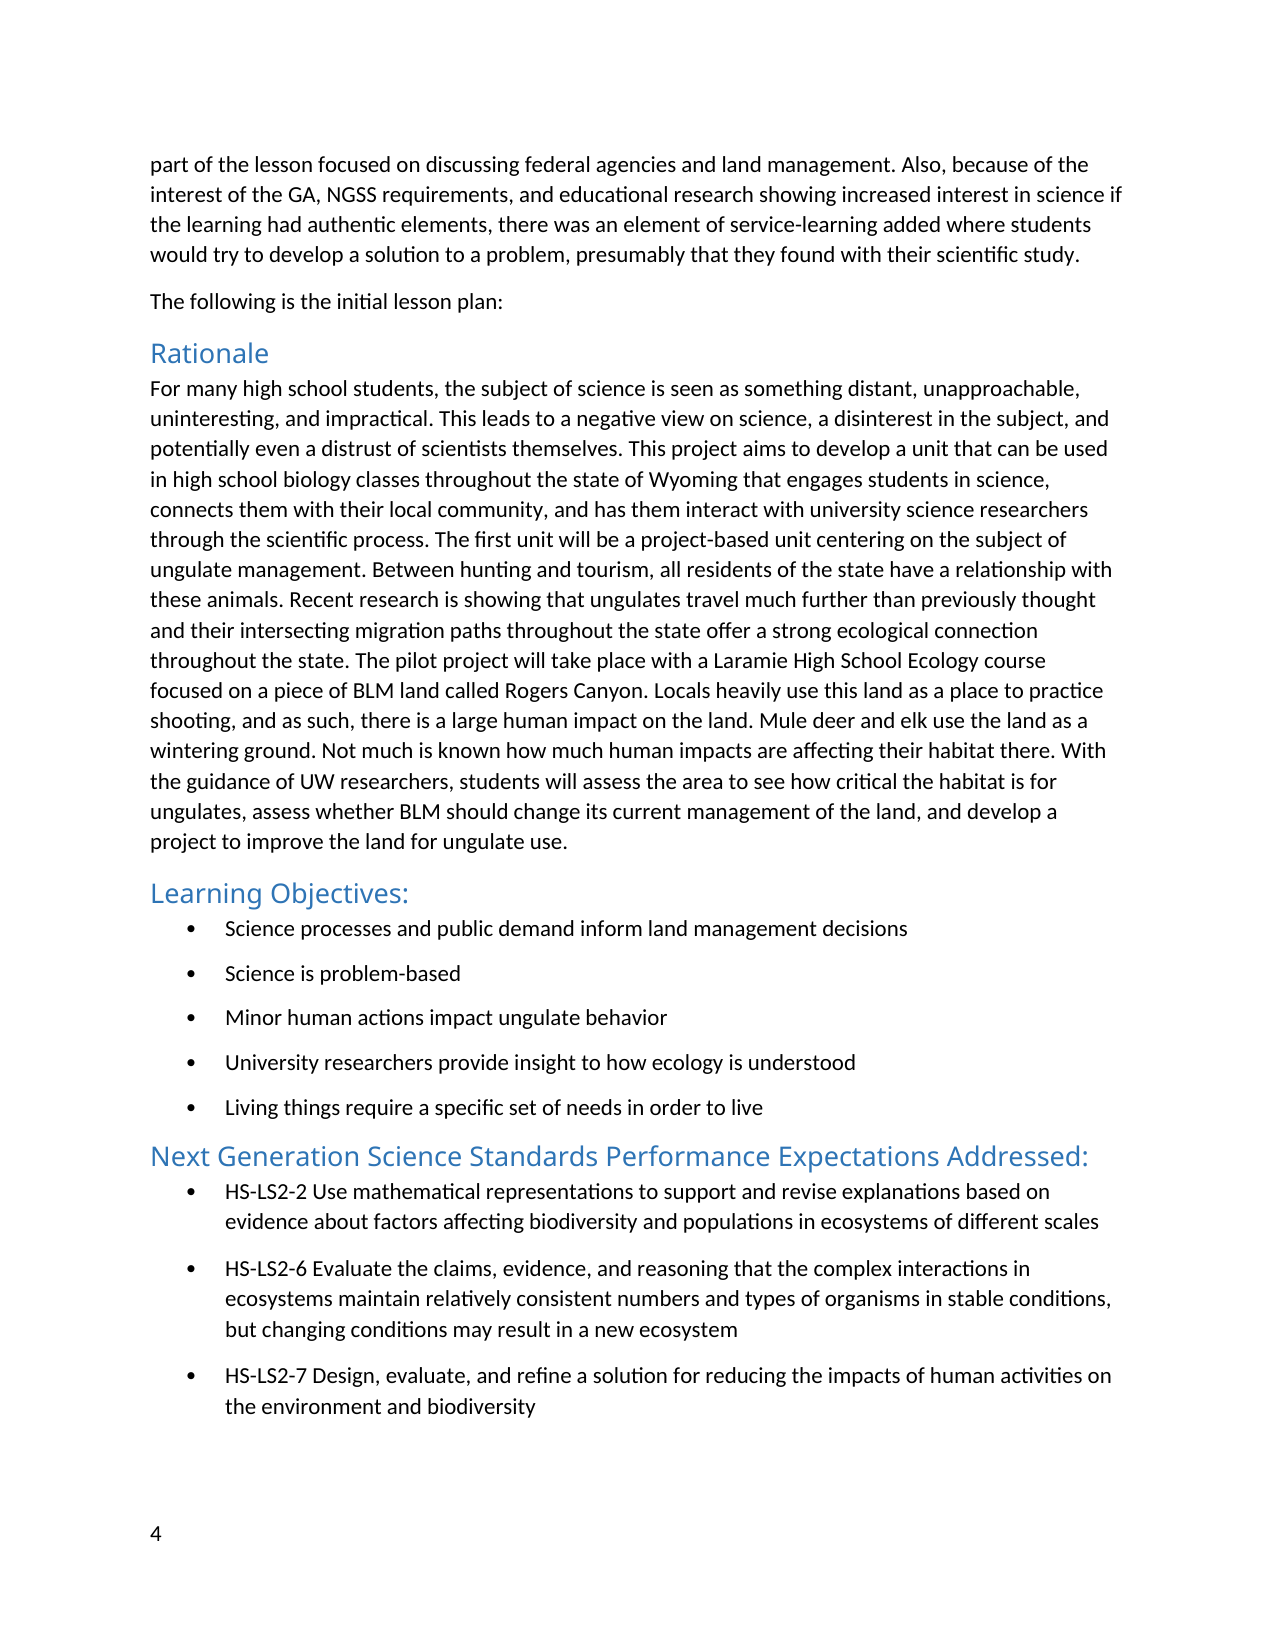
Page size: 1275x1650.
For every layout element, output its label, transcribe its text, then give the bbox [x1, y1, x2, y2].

list Science processes and public demand inform land management decisions [187, 914, 1125, 942]
list HS-LS2-2 Use mathematical representations to support and revise explanations based on evidence about factors affecting biodiversity and populations in ecosystems of different scales [187, 1177, 1125, 1235]
list HS-LS2-7 Design, evaluate, and refine a solution for reducing the impacts of human activities on the environment and biodiversity [187, 1362, 1125, 1420]
list Science is problem-based [187, 959, 1125, 987]
list Minor human actions impact ungulate behavior [187, 1003, 1125, 1031]
list HS-LS2-6 Evaluate the claims, evidence, and reasoning that the complex interactions in ecosystems maintain relatively consistent numbers and types of organisms in stable conditions, but changing conditions may result in a new ecosystem [187, 1254, 1125, 1343]
subtitle Learning Objectives: [150, 874, 1125, 911]
subtitle Next Generation Science Standards Performance Expectations Addressed: [150, 1137, 1125, 1174]
subtitle Rationale [150, 334, 1125, 371]
text For many high school students, the subject of science is seen as something distant, unapproachable, uninteresting, and impractical. This leads to a negative view on science, a disinterest in the subject, and potentially even a distrust of scientists themselves. This project aims to develop a unit that can be used in high school biology classes throughout the state of Wyoming that engages students in science, connects them with their local community, and has them interact with university science researchers through the scientific process. The first unit will be a project-based unit centering on the subject of ungulate management. Between hunting and tourism, all residents of the state have a relationship with these animals. Recent research is showing that ungulates travel much further than previously thought and their intersecting migration paths throughout the state offer a strong ecological connection throughout the state. The pilot project will take place with a Laramie High School Ecology course focused on a piece of BLM land called Rogers Canyon. Locals heavily use this land as a place to practice shooting, and as such, there is a large human impact on the land. Mule deer and elk use the land as a wintering ground. Not much is known how much human impacts are affecting their habitat there. With the guidance of UW researchers, students will assess the area to see how critical the habitat is for ungulates, assess whether BLM should change its current management of the land, and develop a project to improve the land for ungulate use. [150, 374, 1125, 855]
text The following is the initial lesson plan: [150, 287, 1125, 316]
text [150, 150, 1125, 269]
list University researchers provide insight to how ecology is understood [187, 1048, 1125, 1076]
list Living things require a specific set of needs in order to live​ [187, 1093, 1125, 1121]
